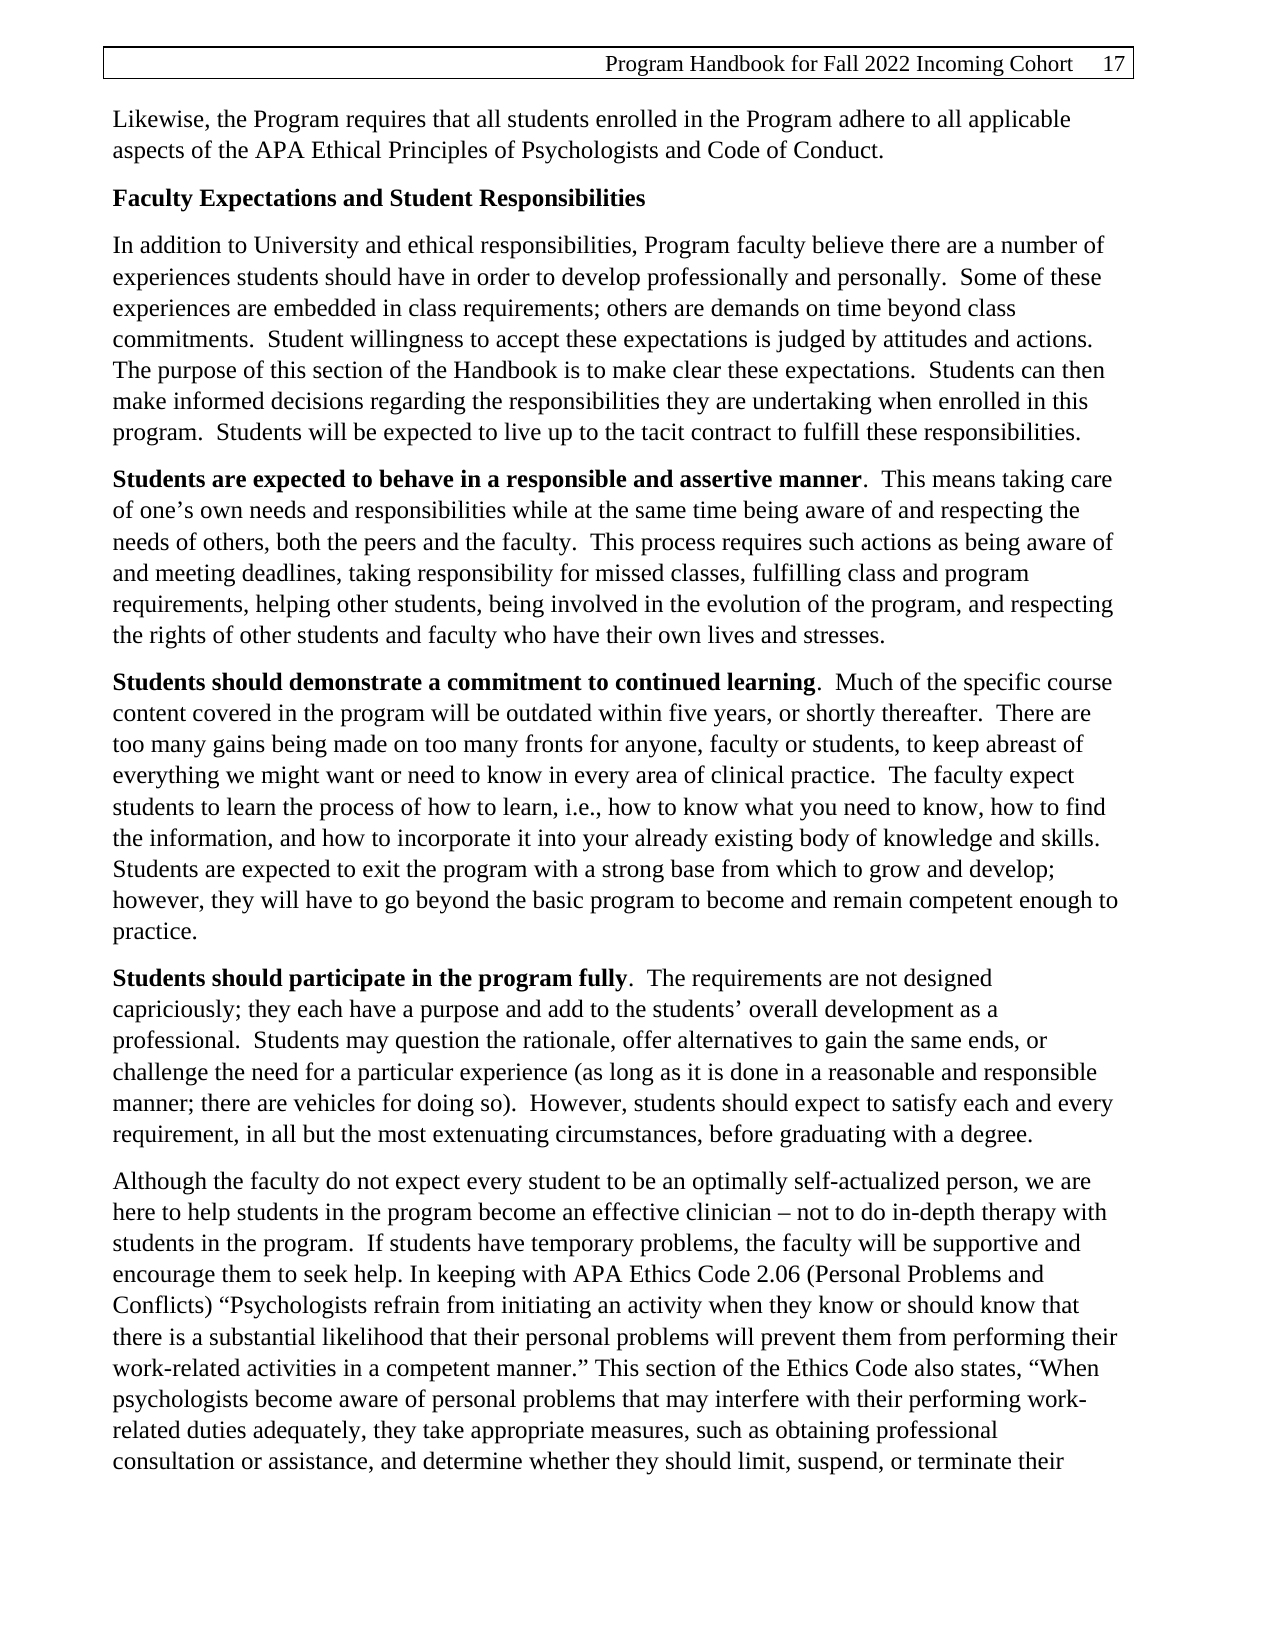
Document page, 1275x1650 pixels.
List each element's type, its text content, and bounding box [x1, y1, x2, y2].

text Students are expected to behave in a responsible and assertive manner. This means taking care of one’s own needs and responsibilities while at the same time being aware of and respecting the needs of others, both the peers and the faculty. This process requires such actions as being aware of and meeting deadlines, taking responsibility for missed classes, fulfilling class and program requirements, helping other students, being involved in the evolution of the program, and respecting the rights of other students and faculty who have their own lives and stresses. [112, 464, 1125, 648]
text Likewise, the Program requires that all students enrolled in the Program adhere to all applicable aspects of the APA Ethical Principles of Psychologists and Code of Conduct. [112, 104, 1125, 164]
text In addition to University and ethical responsibilities, Program faculty believe there are a number of experiences students should have in order to develop professionally and personally. Some of these experiences are embedded in class requirements; others are demands on time beyond class commitments. Student willingness to accept these expectations is judged by attitudes and actions. The purpose of this section of the Handbook is to make clear these expectations. Students can then make informed decisions regarding the responsibilities they are undertaking when enrolled in this program. Students will be expected to live up to the tacit contract to fulfill these responsibilities. [112, 231, 1125, 446]
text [112, 1166, 1125, 1474]
text Students should demonstrate a commitment to continued learning. Much of the specific course content covered in the program will be outdated within five years, or shortly thereafter. There are too many gains being made on too many fronts for anyone, faculty or students, to keep abreast of everything we might want or need to know in every area of clinical practice. The faculty expect students to learn the process of how to learn, i.e., how to know what you need to know, how to find the information, and how to incorporate it into your already existing body of knowledge and skills. Students are expected to exit the program with a strong base from which to grow and develop; however, they will have to go beyond the basic program to become and remain competent enough to practice. [112, 667, 1125, 944]
text Students should participate in the program fully. The requirements are not designed capriciously; they each have a purpose and add to the students’ overall development as a professional. Students may question the rationale, offer alternatives to gain the same ends, or challenge the need for a particular experience (as long as it is done in a reasonable and responsible manner; there are vehicles for doing so). However, students should expect to satisfy each and every requirement, in all but the most extenuating circumstances, before graduating with a degree. [112, 963, 1125, 1147]
text Faculty Expectations and Student Responsibilities [112, 183, 1125, 212]
